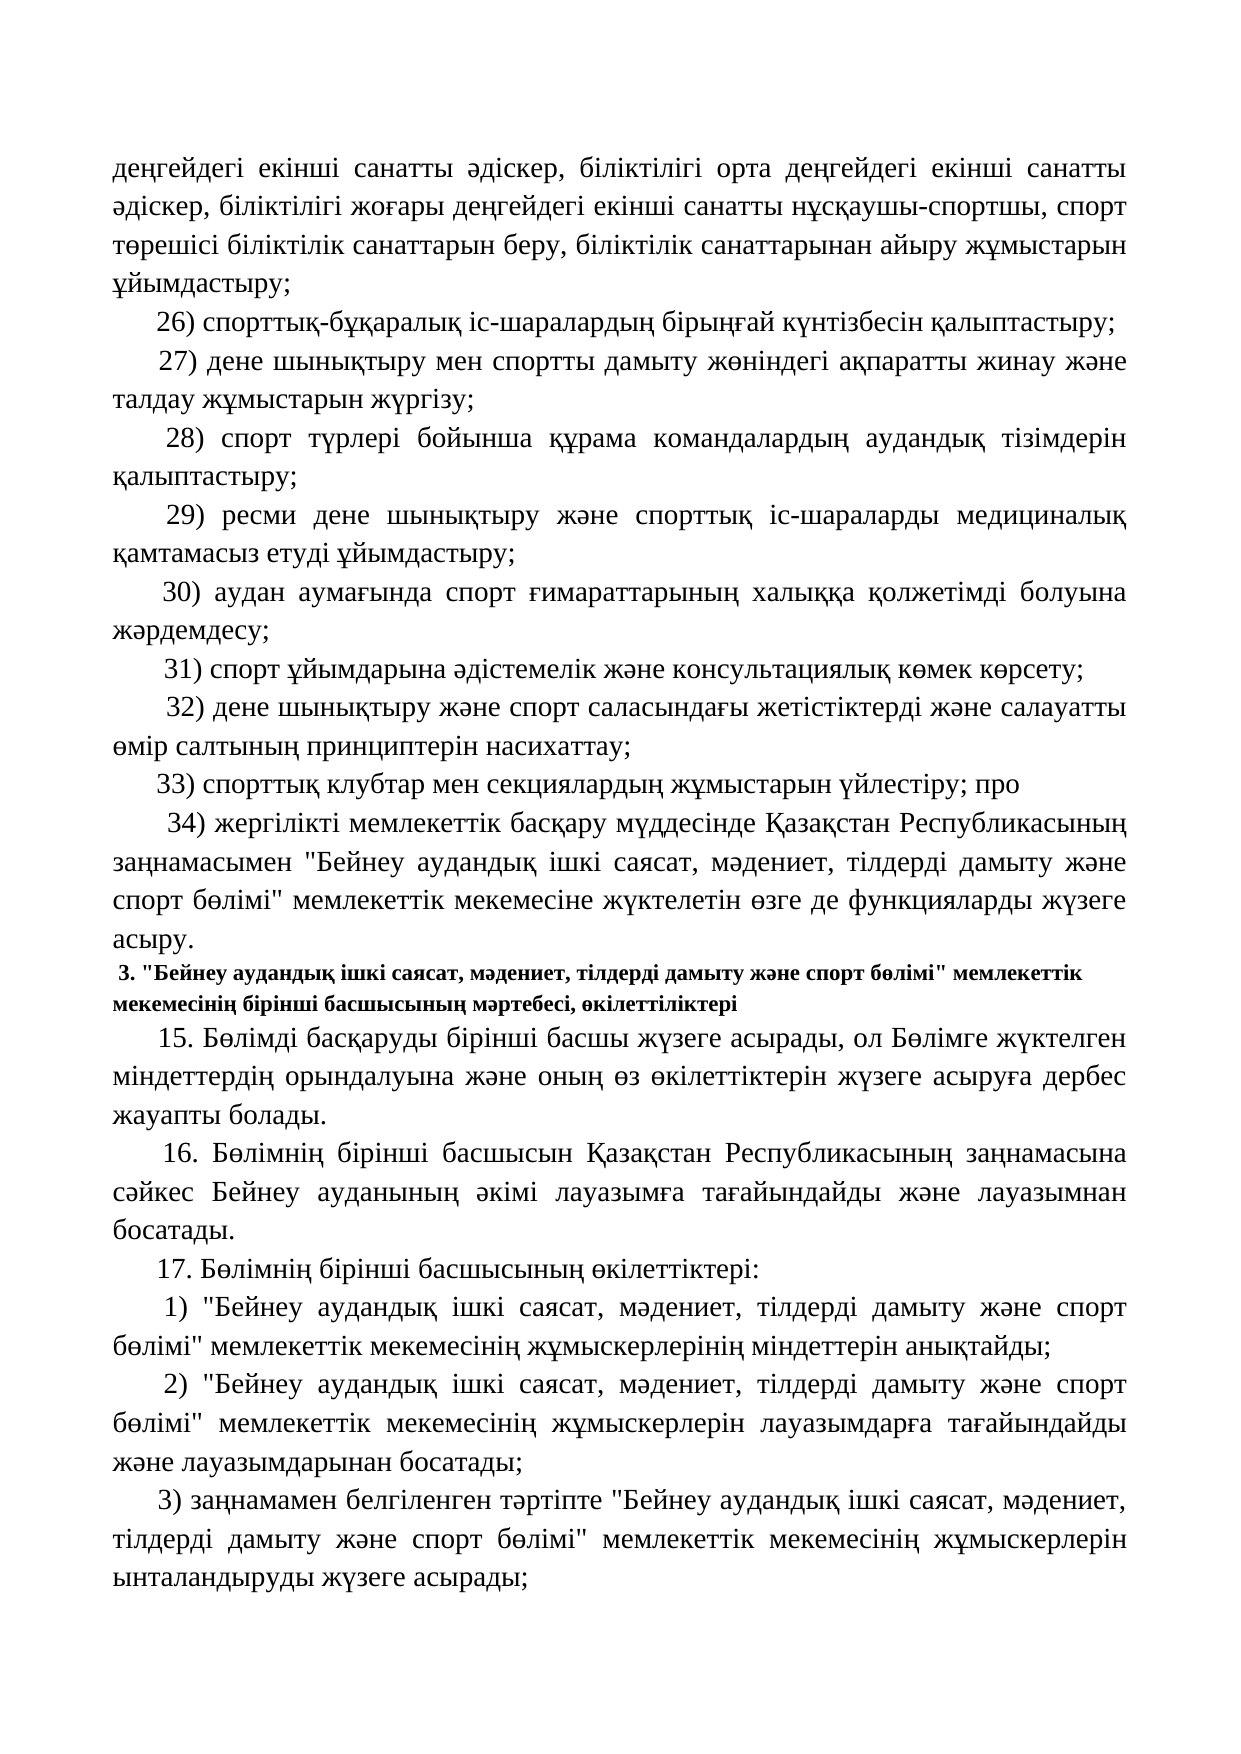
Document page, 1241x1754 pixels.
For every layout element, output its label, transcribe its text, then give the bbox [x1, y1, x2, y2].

text 34) жергілікті мемлекеттік басқару мүддесінде Қазақстан Республикасының заңнамасымен "Бейнеу аудандық ішкі саясат, мәдениет, тілдерді дамыту және спорт бөлімі" мемлекеттік мекемесіне жүктелетін өзге де функцияларды жүзеге асыру. [112, 805, 1128, 954]
text 29) ресми дене шынықтыру және спорттық іс-шараларды медициналық қамтамасыз етуді ұйымдастыру; [112, 497, 1128, 569]
text 32) дене шынықтыру және спорт саласындағы жетістіктерді және салауатты өмір салтының принциптерін насихаттау; [112, 689, 1128, 762]
text 27) дене шынықтыру мен спортты дамыту жөніндегі ақпаратты жинау және талдау жұмыстарын жүргізу; [112, 343, 1128, 415]
text 2) "Бейнеу аудандық ішкі саясат, мәдениет, тілдерді дамыту және спорт бөлімі" мемлекеттік мекемесінің жұмыскерлерін лауазымдарға тағайындайды және лауазымдарынан босатады; [112, 1367, 1128, 1477]
text 30) аудан аумағында спорт ғимараттарының халыққа қолжетімді болуына жәрдемдесу; [112, 574, 1128, 646]
text 33) спорттық клубтар мен секциялардың жұмыстарын үйлестіру; про [112, 767, 1128, 800]
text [112, 150, 1128, 299]
text 16. Бөлімнің бірінші басшысын Қазақстан Республикасының заңнамасына сәйкес Бейнеу ауданының әкімі лауазымға тағайындайды және лауазымнан босатады. [112, 1135, 1128, 1246]
text 15. Бөлімді басқаруды бірінші басшы жүзеге асырады, ол Бөлімге жүктелген мiндеттердiң орындалуына және оның өз өкілеттіктерін жүзеге асыруға дербес жауапты болады. [112, 1020, 1128, 1130]
text 1) "Бейнеу аудандық ішкі саясат, мәдениет, тілдерді дамыту және спорт бөлімі" мемлекеттік мекемесінің жұмыскерлерінің міндеттерін анықтайды; [112, 1289, 1128, 1362]
text 17. Бөлімнің бірінші басшысының өкілеттіктері: [112, 1251, 1128, 1284]
text 26) спорттық-бұқаралық iс-шаралардың бірыңғай күнтiзбесін қалыптастыру; [112, 304, 1128, 338]
text 28) спорт түрлері бойынша құрама командалардың аудандық тізімдерін қалыптастыру; [112, 420, 1128, 492]
text 3) заңнамамен белгіленген тәртіпте "Бейнеу аудандық ішкі саясат, мәдениет, тілдерді дамыту және спорт бөлімі" мемлекеттік мекемесінің жұмыскерлерін ынталандыруды жүзеге асырады; [112, 1482, 1128, 1593]
text 31) спорт ұйымдарына әдістемелік және консультациялық көмек көрсету; [112, 651, 1128, 684]
text 3. "Бейнеу аудандық ішкі саясат, мәдениет, тілдерді дамыту және спорт бөлімі" мемлекеттік мекемесінің бірінші басшысының мәртебесі, өкілеттіліктері [112, 959, 1128, 1016]
